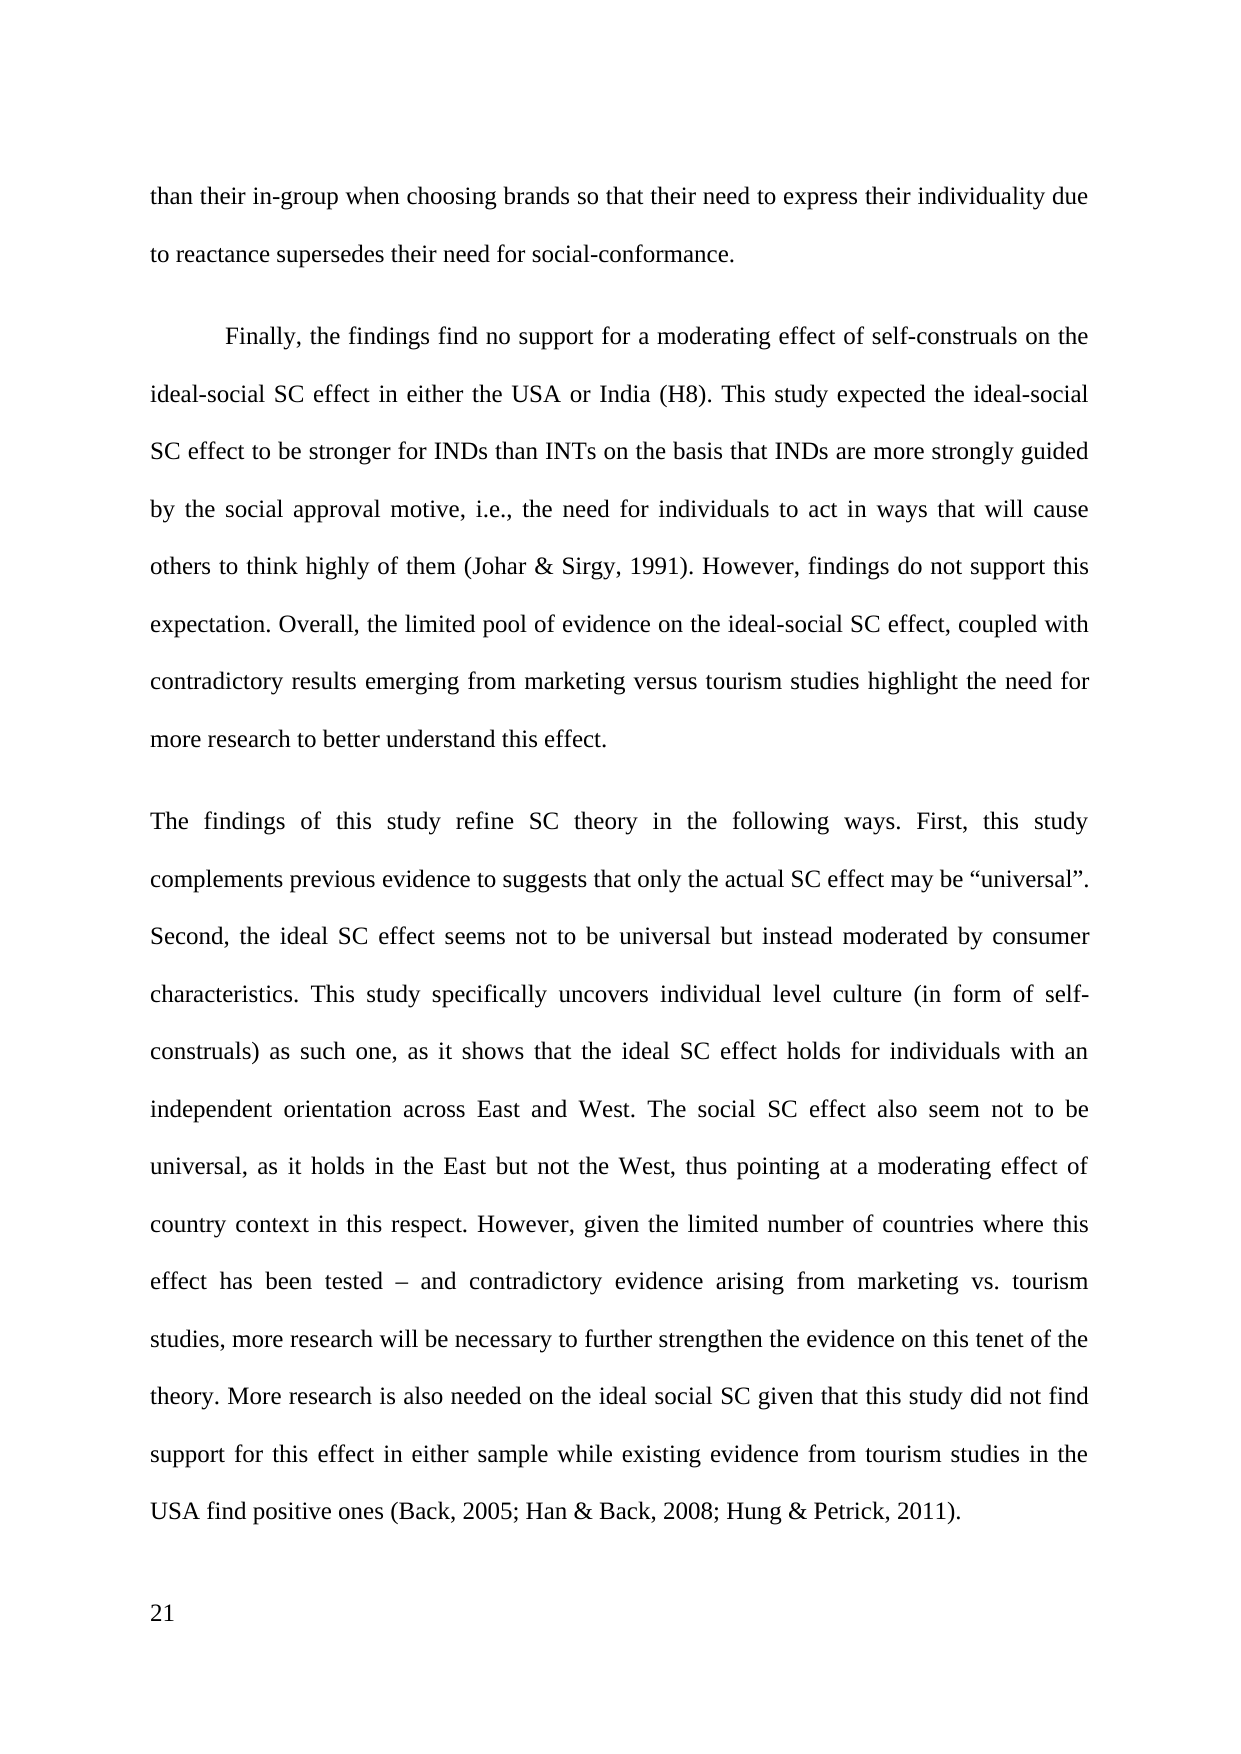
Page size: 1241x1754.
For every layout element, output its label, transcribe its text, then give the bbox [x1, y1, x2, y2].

text The findings of this study refine SC theory in the following ways. First, this study complements previous evidence to suggests that only the actual SC effect may be “universal”. Second, the ideal SC effect seems not to be universal but instead moderated by consumer characteristics. This study specifically uncovers individual level culture (in form of self-construals) as such one, as it shows that the ideal SC effect holds for individuals with an independent orientation across East and West. The social SC effect also seem not to be universal, as it holds in the East but not the West, thus pointing at a moderating effect of country context in this respect. However, given the limited number of countries where this effect has been tested – and contradictory evidence arising from marketing vs. tourism studies, more research will be necessary to further strengthen the evidence on this tenet of the theory. More research is also needed on the ideal social SC given that this study did not find support for this effect in either sample while existing evidence from tourism studies in the USA find positive ones (Back, 2005; Han & Back, 2008; Hung & Petrick, 2011). [150, 806, 1090, 1525]
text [150, 181, 1090, 267]
text Finally, the findings find no support for a moderating effect of self-construals on the ideal-social SC effect in either the USA or India (H8). This study expected the ideal-social SC effect to be stronger for INDs than INTs on the basis that INDs are more strongly guided by the social approval motive, i.e., the need for individuals to act in ways that will cause others to think highly of them (Johar & Sirgy, 1991). However, findings do not support this expectation. Overall, the limited pool of evidence on the ideal-social SC effect, coupled with contradictory results emerging from marketing versus tourism studies highlight the need for more research to better understand this effect. [150, 321, 1090, 752]
